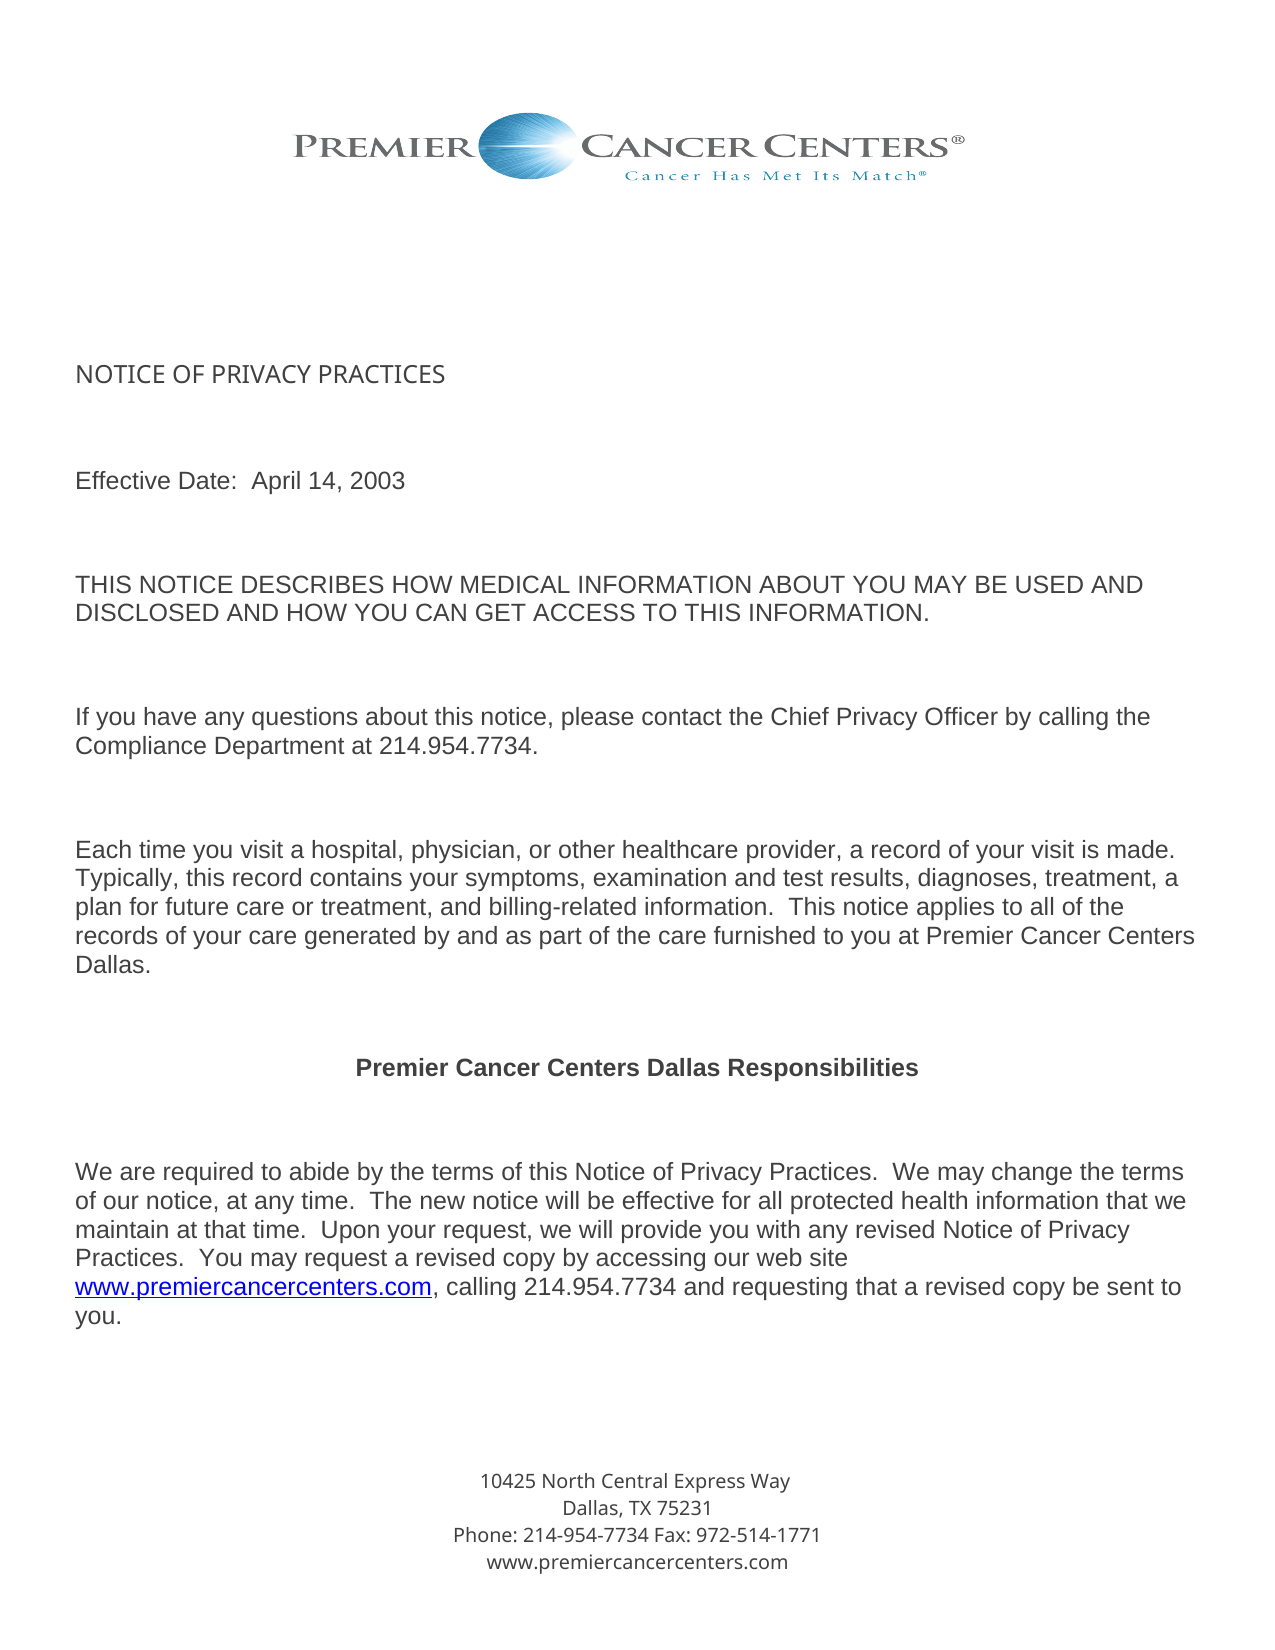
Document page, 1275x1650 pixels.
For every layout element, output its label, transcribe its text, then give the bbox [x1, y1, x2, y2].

text THIS NOTICE DESCRIBES HOW MEDICAL INFORMATION ABOUT YOU MAY BE USED AND DISCLOSED AND HOW YOU CAN GET ACCESS TO THIS INFORMATION. [75, 570, 1200, 627]
text Effective Date: April 14, 2003 [75, 466, 1200, 495]
text Each time you visit a hospital, physician, or other healthcare provider, a record of your visit is made. Typically, this record contains your symptoms, examination and test results, diagnoses, treatment, a plan for future care or treatment, and billing-related information. This notice applies to all of the records of your care generated by and as part of the care furnished to you at Premier Cancer Centers Dallas. [75, 835, 1200, 978]
text NOTICE OF PRIVACY PRACTICES [75, 357, 1200, 391]
text We are required to abide by the terms of this Notice of Privacy Practices. We may change the terms of our notice, at any time. The new notice will be effective for all protected health information that we maintain at that time. Upon your request, we will provide you with any revised Notice of Privacy Practices. You may request a revised copy by accessing our web site www.premiercancercenters.com, calling 214.954.7734 and requesting that a revised copy be sent to you. [75, 1157, 1200, 1330]
text If you have any questions about this notice, please contact the Chief Privacy Officer by calling the Compliance Department at 214.954.7734. [75, 702, 1200, 760]
picture [292, 74, 968, 224]
text Premier Cancer Centers Responsibilities [75, 1053, 1200, 1082]
